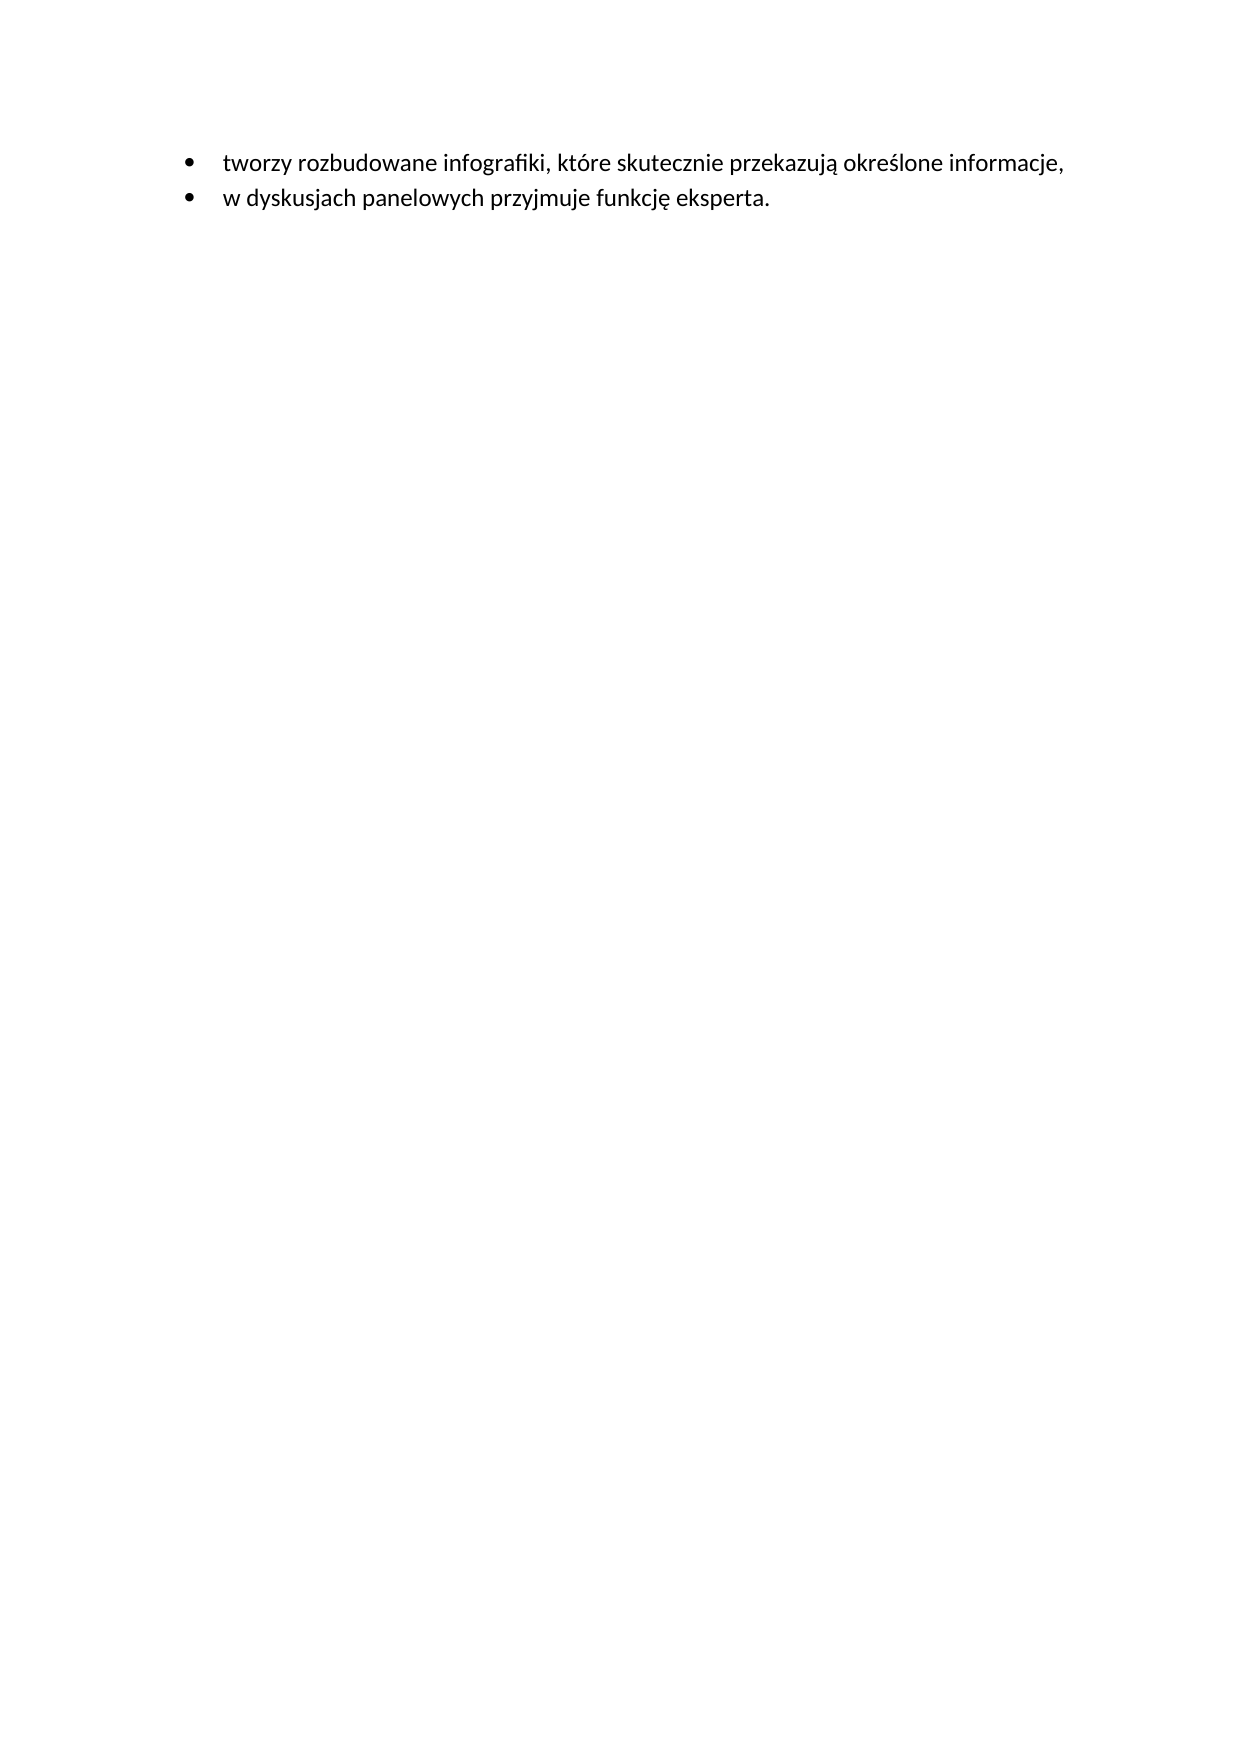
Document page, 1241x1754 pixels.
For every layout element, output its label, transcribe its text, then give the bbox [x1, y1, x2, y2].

list tworzy rozbudowane infografiki, które skutecznie przekazują określone informacje, [185, 148, 1093, 178]
list w dyskusjach panelowych przyjmuje funkcję eksperta. [185, 183, 1093, 213]
